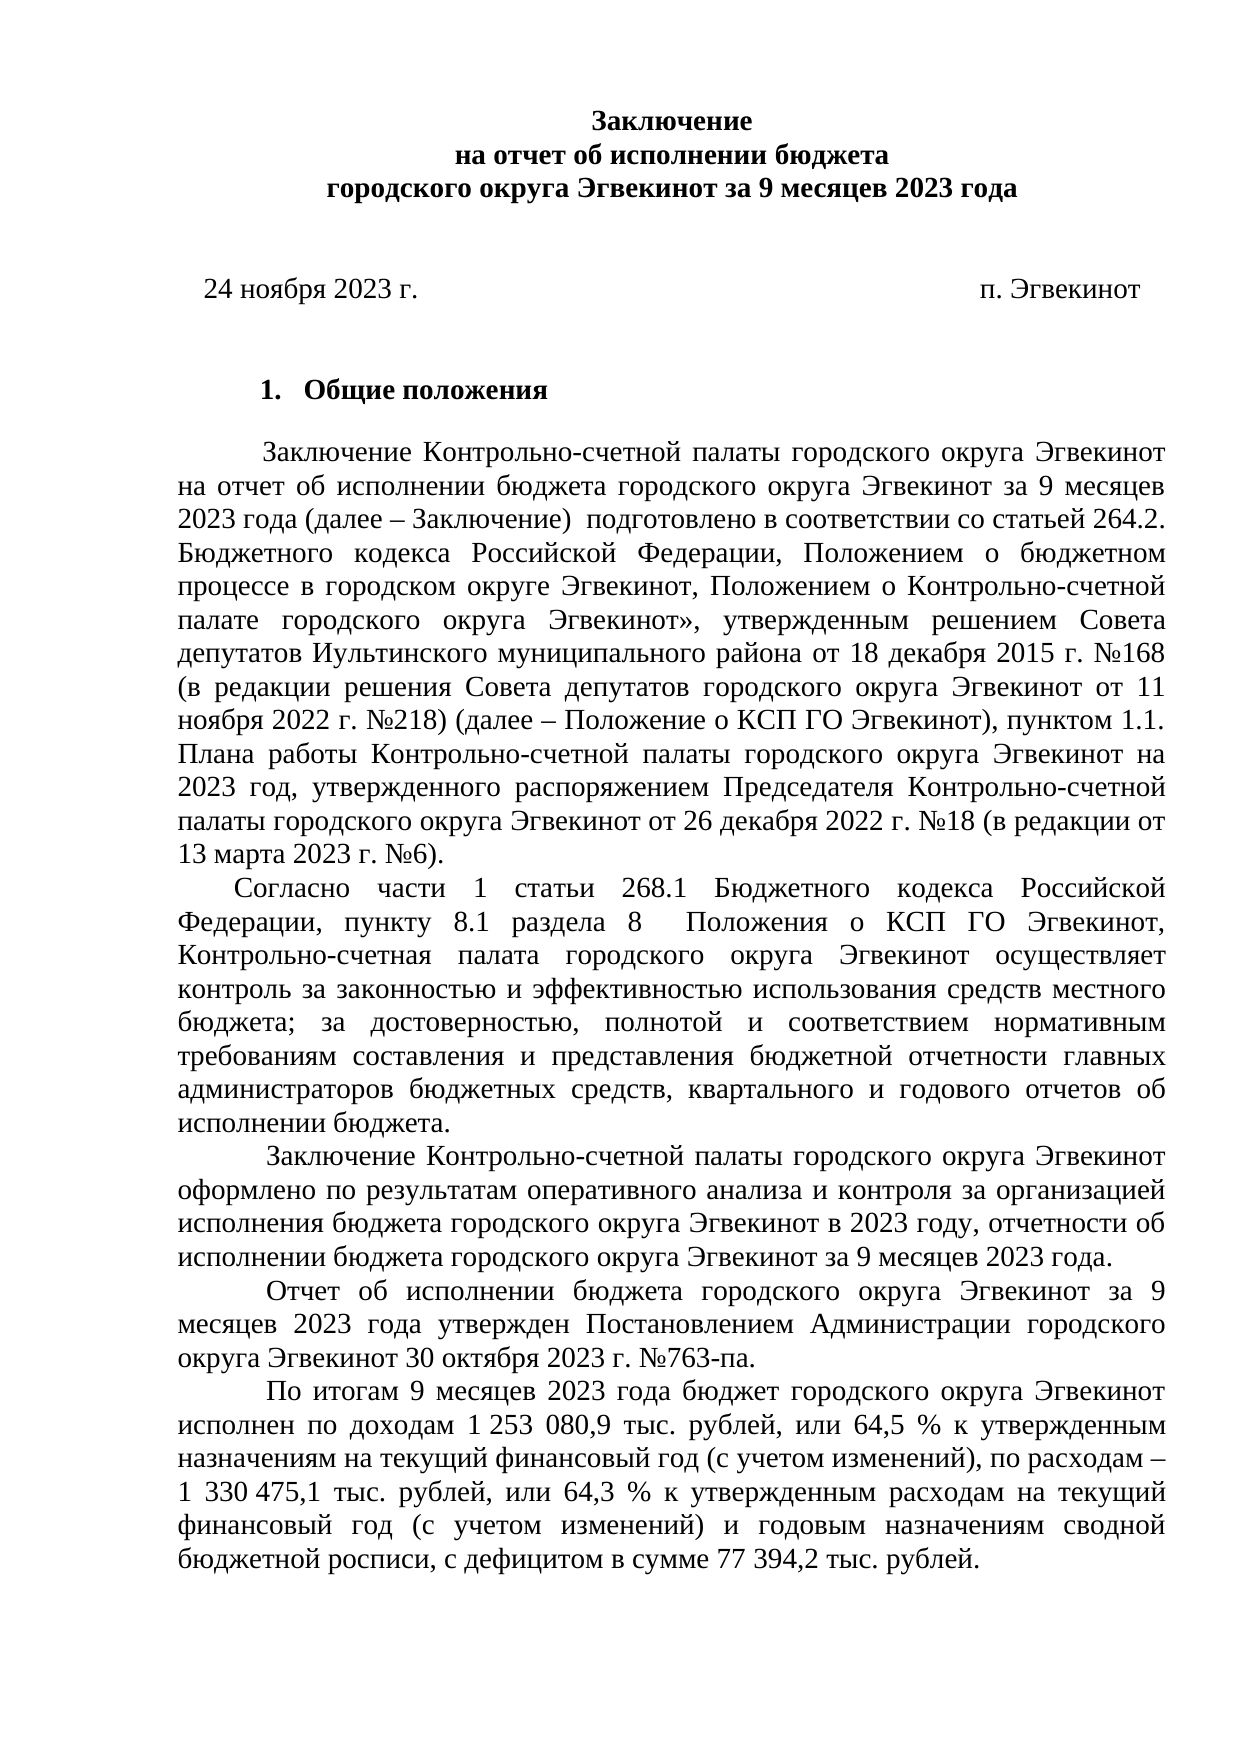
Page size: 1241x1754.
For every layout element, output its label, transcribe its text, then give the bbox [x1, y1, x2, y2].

text Отчет об исполнении бюджета городского округа Эгвекинот за 9 месяцев 2023 года утвержден Постановлением Администрации городского округа Эгвекинот 30 октября 2023 г. №763-па. [177, 1273, 1167, 1373]
text 1. Общие положения [177, 372, 1167, 405]
text Заключение Контрольно-счетной палаты городского округа Эгвекинот оформлено по результатам оперативного анализа и контроля за организацией исполнения бюджета городского округа Эгвекинот в 2023 году, отчетности об исполнении бюджета городского округа Эгвекинот за 9 месяцев 2023 года. [177, 1138, 1167, 1273]
title Заключение [177, 103, 1167, 137]
text 24 ноября 2023 г. п. Эгвекинот [177, 271, 1167, 305]
text Заключение Контрольно-счетной палаты городского округа Эгвекинот на отчет об исполнении бюджета городского округа Эгвекинот за 9 месяцев 2023 года (далее – Заключение) подготовлено в соответствии со статьей 264.2. Бюджетного кодекса Российской Федерации, Положением о бюджетном процессе в городском округе Эгвекинот, Положением о Контрольно-счетной палате городского округа Эгвекинот», утвержденным решением Совета депутатов Иультинского муниципального района от 18 декабря 2015 г. №168 (в редакции решения Совета депутатов городского округа Эгвекинот от 11 ноября 2022 г. №218) (далее – Положение о КСП ГО Эгвекинот), пунктом 1.1. Плана работы Контрольно-счетной палаты городского округа Эгвекинот на 2023 год, утвержденного распоряжением Председателя Контрольно-счетной палаты городского округа Эгвекинот от 26 декабря 2022 г. №18 (в редакции от 13 марта 2023 г. №6). [177, 434, 1167, 870]
title городского округа Эгвекинот за 9 месяцев 2023 года [177, 171, 1167, 204]
title на отчет об исполнении бюджета [177, 137, 1167, 171]
text По итогам 9 месяцев 2023 года бюджет городского округа Эгвекинот исполнен по доходам 1 253 080,9 тыс. рублей, или 64,5 % к утвержденным назначениям на текущий финансовый год (с учетом изменений), по расходам – 1 330 475,1 тыс. рублей, или 64,3 % к утвержденным расходам на текущий финансовый год (с учетом изменений) и годовым назначениям сводной бюджетной росписи, с дефицитом в сумме 77 394,2 тыс. рублей. [177, 1373, 1167, 1574]
text Согласно части 1 статьи 268.1 Бюджетного кодекса Российской Федерации, пункту 8.1 раздела 8 Положения о КСП ГО Эгвекинот, Контрольно-счетная палата городского округа Эгвекинот осуществляет контроль за законностью и эффективностью использования средств местного бюджета; за достоверностью, полнотой и соответствием нормативным требованиям составления и представления бюджетной отчетности главных администраторов бюджетных средств, квартального и годового отчетов об исполнении бюджета. [177, 870, 1167, 1138]
